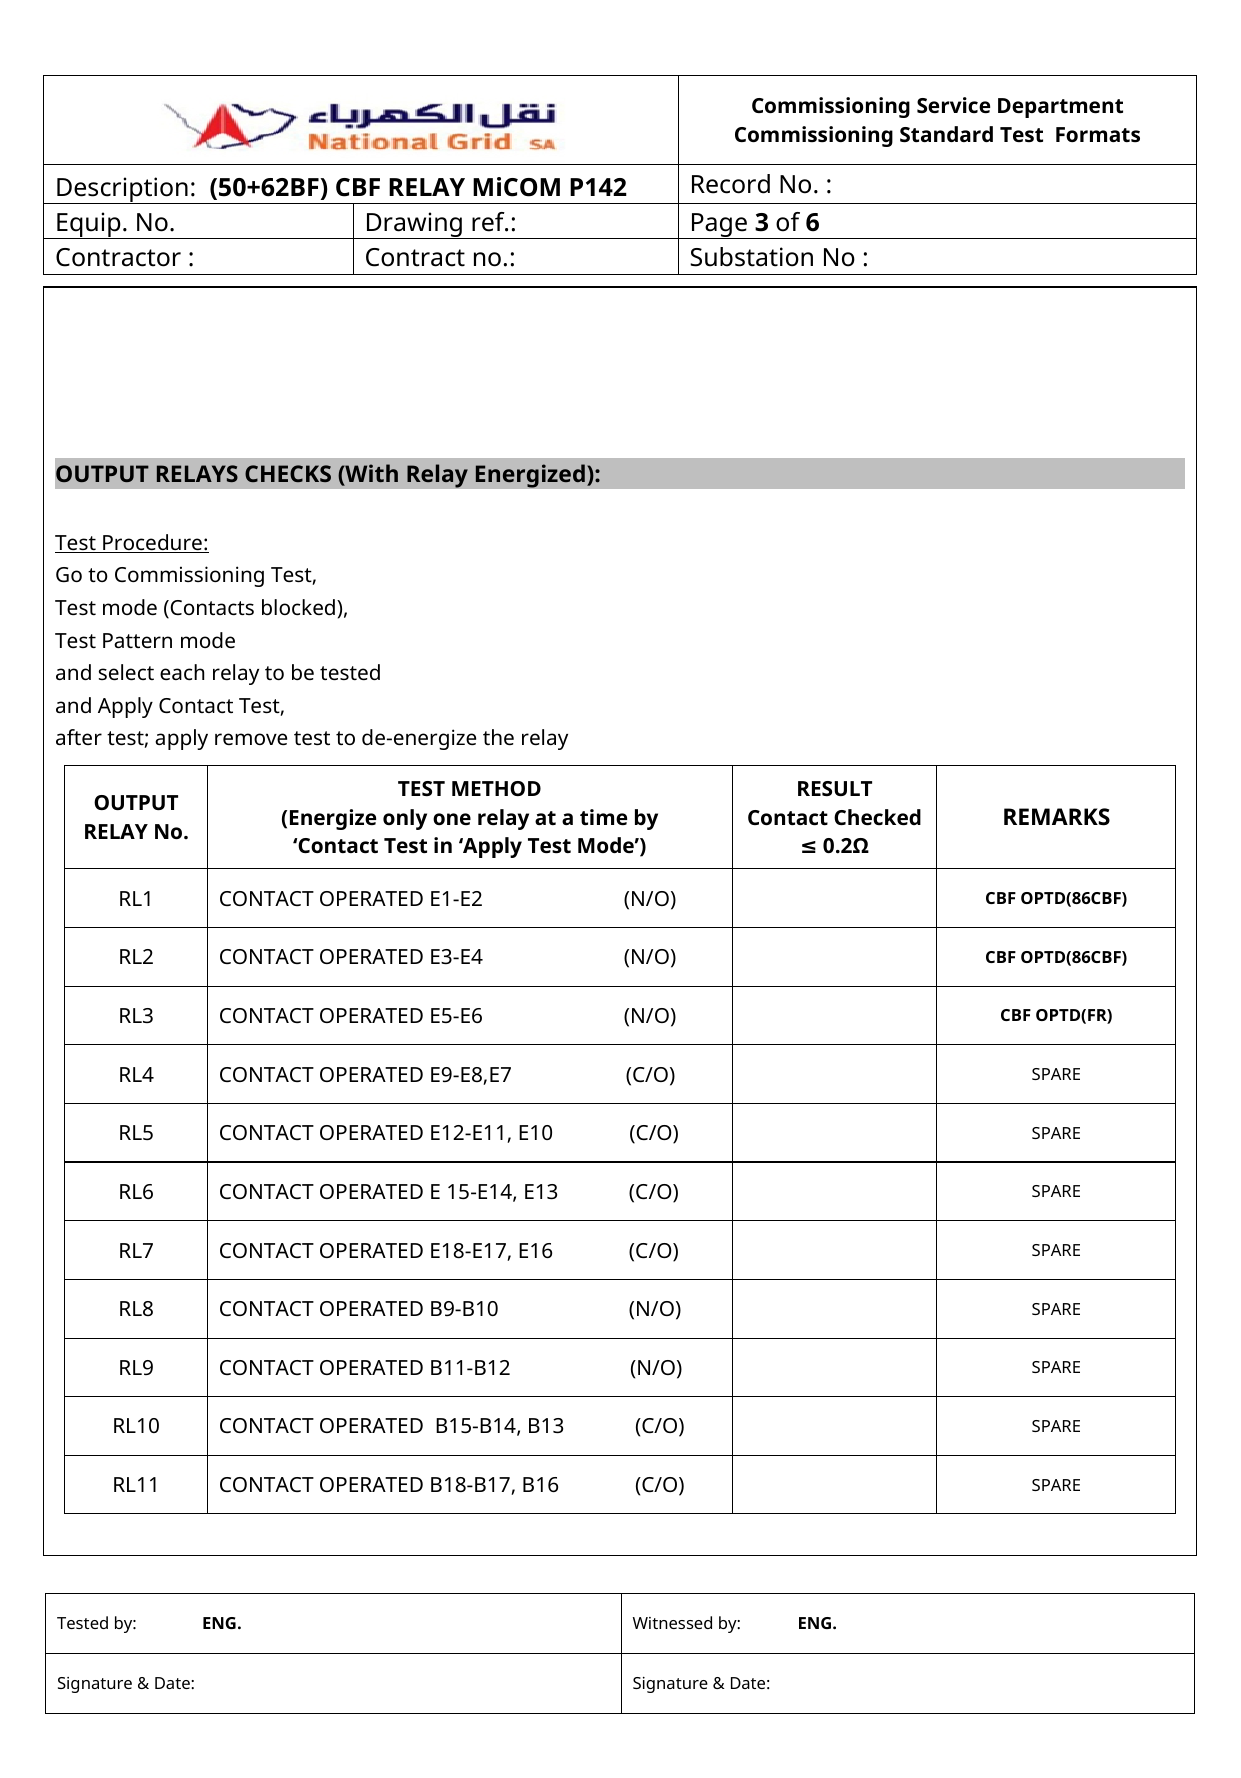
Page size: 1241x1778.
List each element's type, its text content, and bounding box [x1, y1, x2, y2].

picture [156, 89, 566, 163]
